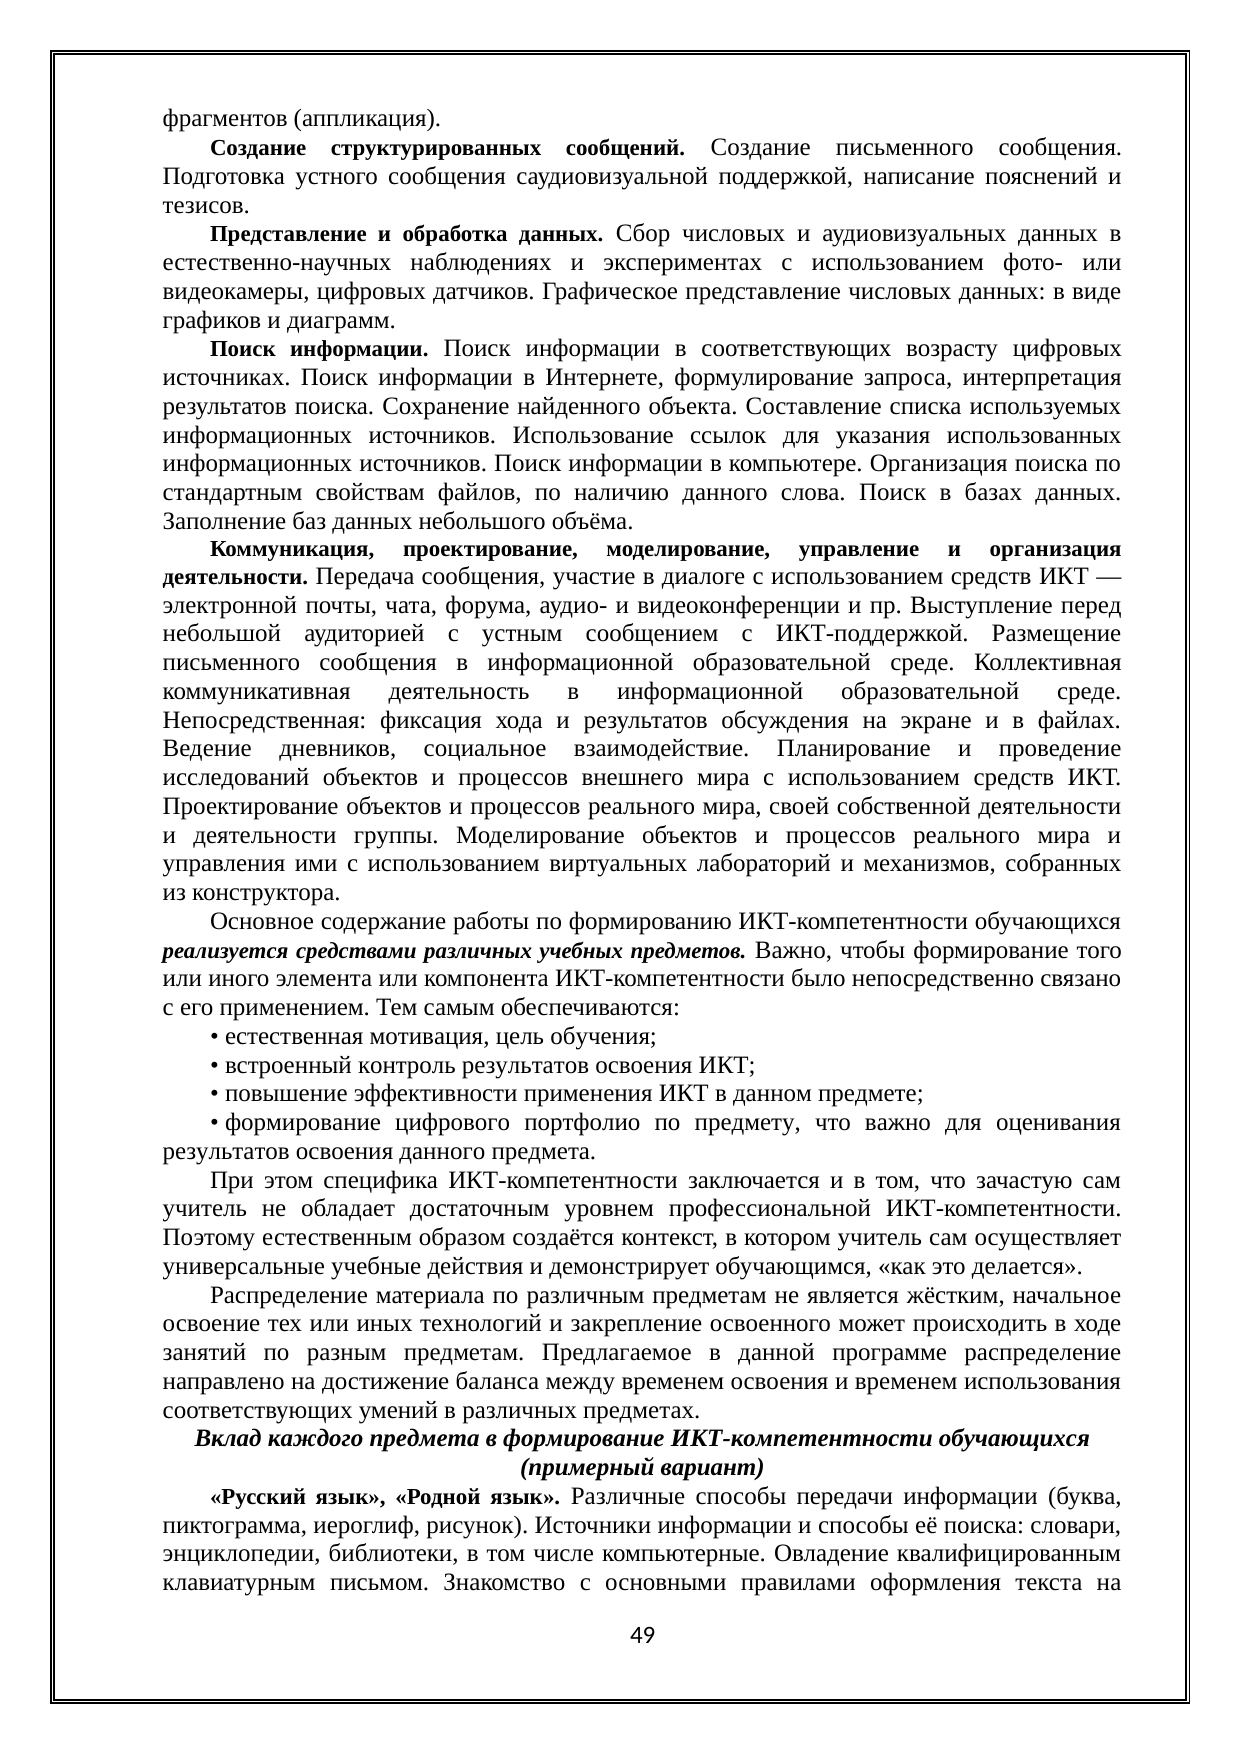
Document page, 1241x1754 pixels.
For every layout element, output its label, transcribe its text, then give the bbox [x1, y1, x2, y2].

text • естественная мотивация, цель обучения; [162, 1021, 1122, 1050]
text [162, 103, 1122, 132]
text • встроенный контроль результатов освоения ИКТ; [162, 1050, 1122, 1078]
text Поиск информации. Поиск информации в соответствующих возрасту цифровых источниках. Поиск информации в Интернете, формулирование запроса, интерпретация результатов поиска. Сохранение найденного объекта. Составление списка используемых информационных источников. Использование ссылок для указания использованных информационных источников. Поиск информации в компьютере. Организация поиска по стандартным свойствам файлов, по наличию данного слова. Поиск в базах данных. Заполнение баз данных небольшого объёма. [162, 333, 1122, 535]
text Вклад каждого предмета в формирование ИКТ-компетентности обучающихся (примерный вариант) [162, 1423, 1122, 1481]
text • повышение эффективности применения ИКТ в данном предмете; [162, 1078, 1122, 1107]
text При этом специфика ИКТ-компетентности заключается и в том, что зачастую сам учитель не обладает достаточным уровнем профессиональной ИКТ-компетентности. Поэтому естественным образом создаётся контекст, в котором учитель сам осуществляет универсальные учебные действия и демонстрирует обучающимся, «как это делается». [162, 1165, 1122, 1280]
text • формирование цифрового портфолио по предмету, что важно для оценивания результатов освоения данного предмета. [162, 1107, 1122, 1165]
text Коммуникация, проектирование, моделирование, управление и организация деятельности. Передача сообщения, участие в диалоге с использованием средств ИКТ — электронной почты, чата, форума, аудио- и видеоконференции и пр. Выступление перед небольшой аудиторией с устным сообщением с ИКТ-поддержкой. Размещение письменного сообщения в информационной образовательной среде. Коллективная коммуникативная деятельность в информационной образовательной среде. Непосредственная: фиксация хода и результатов обсуждения на экране и в файлах. Ведение дневников, социальное взаимодействие. Планирование и проведение исследований объектов и процессов внешнего мира с использованием средств ИКТ. Проектирование объектов и процессов реального мира, своей собственной деятельности и деятельности группы. Моделирование объектов и процессов реального мира и управления ими с использованием виртуальных лабораторий и механизмов, собранных из конструктора. [162, 535, 1122, 906]
text Основное содержание работы по формированию ИКТ-компетентности обучающихся реализуется средствами различных учебных предметов. Важно, чтобы формирование того или иного элемента или компонента ИКТ-компетентности было непосредственно связано с его применением. Тем самым обеспечиваются: [162, 906, 1122, 1021]
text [162, 1481, 1122, 1596]
text Распределение материала по различным предметам не является жёстким, начальное освоение тех или иных технологий и закрепление освоенного может происходить в ходе занятий по разным предметам. Предлагаемое в данной программе распределение направлено на достижение баланса между временем освоения и временем использования соответствующих умений в различных предметах. [162, 1280, 1122, 1423]
text Представление и обработка данных. Сбор числовых и аудиовизуальных данных в естественно-научных наблюдениях и экспериментах с использованием фото- или видеокамеры, цифровых датчиков. Графическое представление числовых данных: в виде графиков и диаграмм. [162, 218, 1122, 333]
text Создание структурированных сообщений. Создание письменного сообщения. Подготовка устного сообщения cаудиовизуальной поддержкой, написание пояснений и тезисов. [162, 132, 1122, 218]
